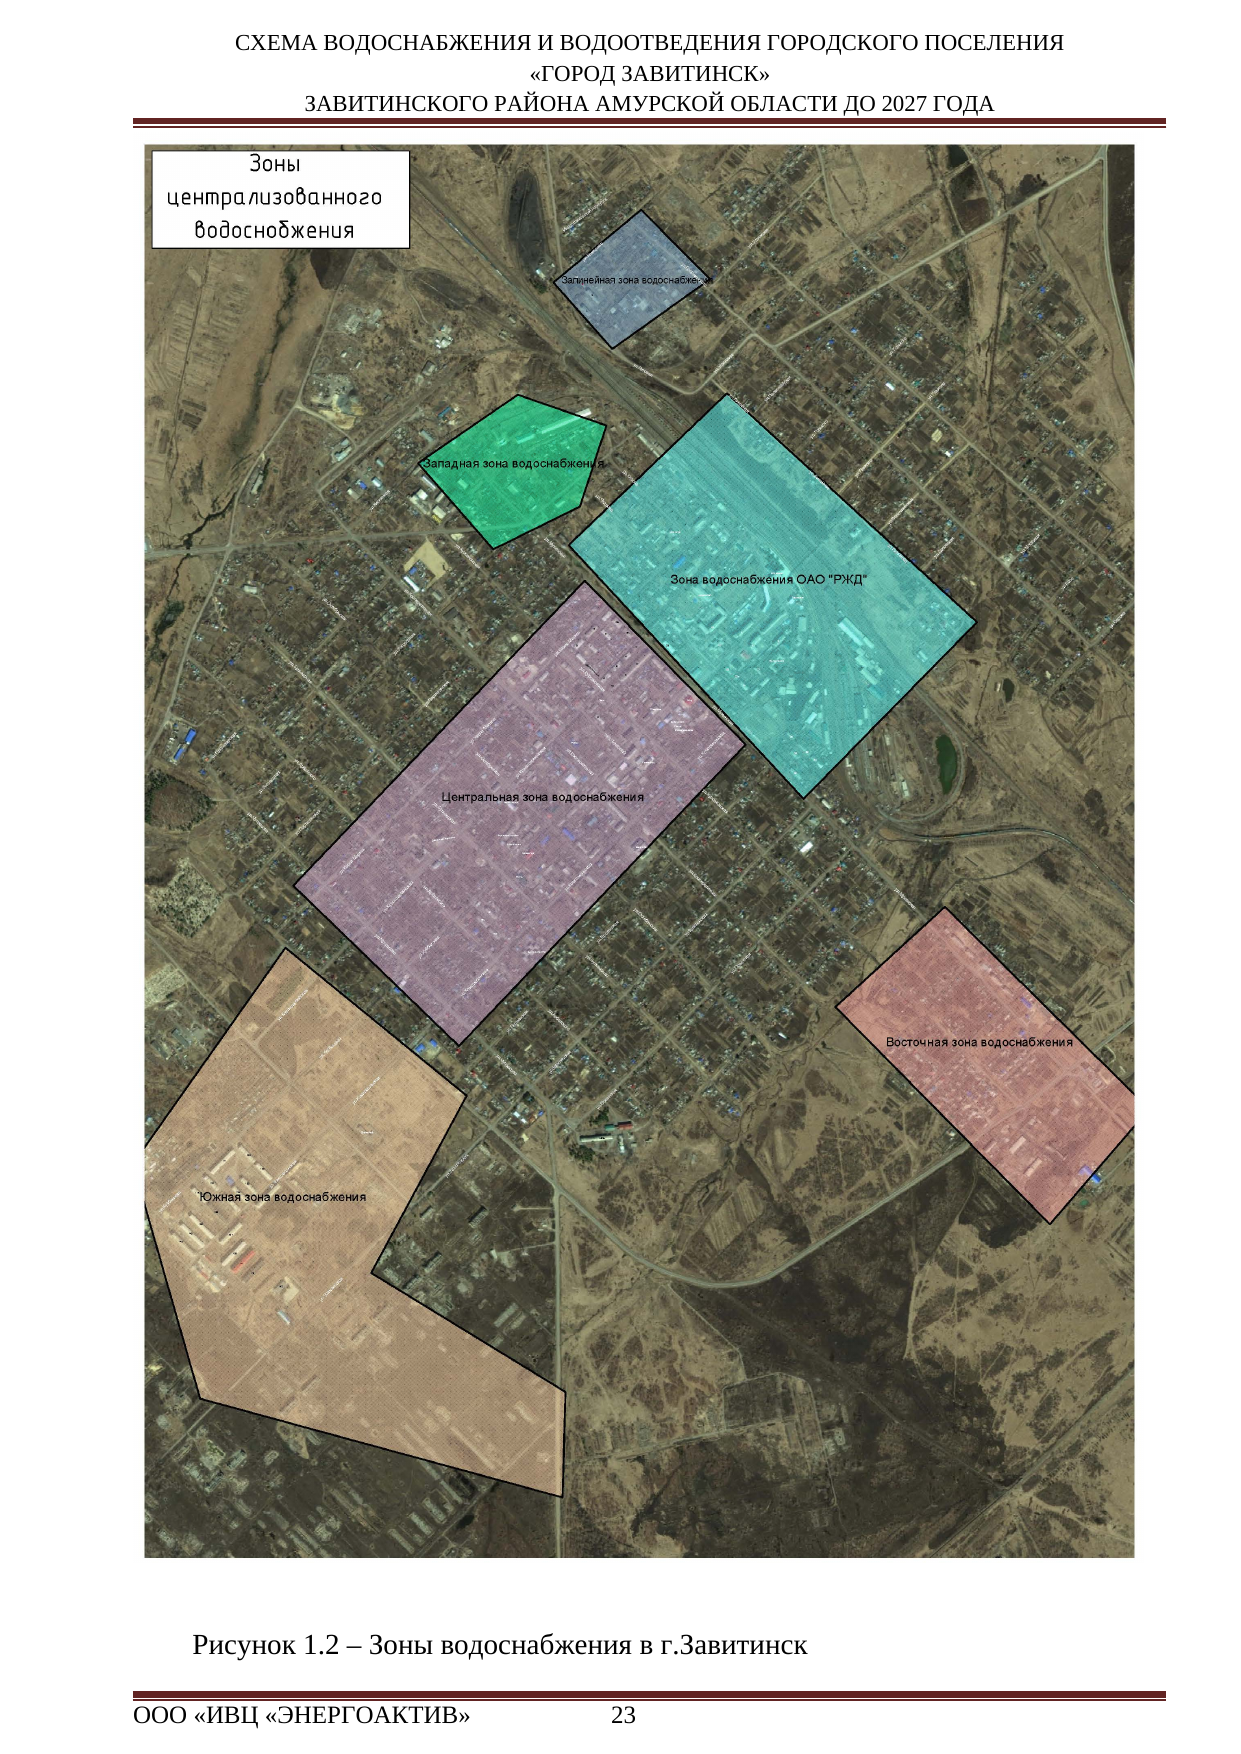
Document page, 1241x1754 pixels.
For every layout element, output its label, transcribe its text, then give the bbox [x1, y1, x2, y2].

text Рисунок 1.2 – Зоны водоснабжения в г.Завитинск [133, 1627, 1166, 1661]
picture [132, 132, 1144, 1563]
